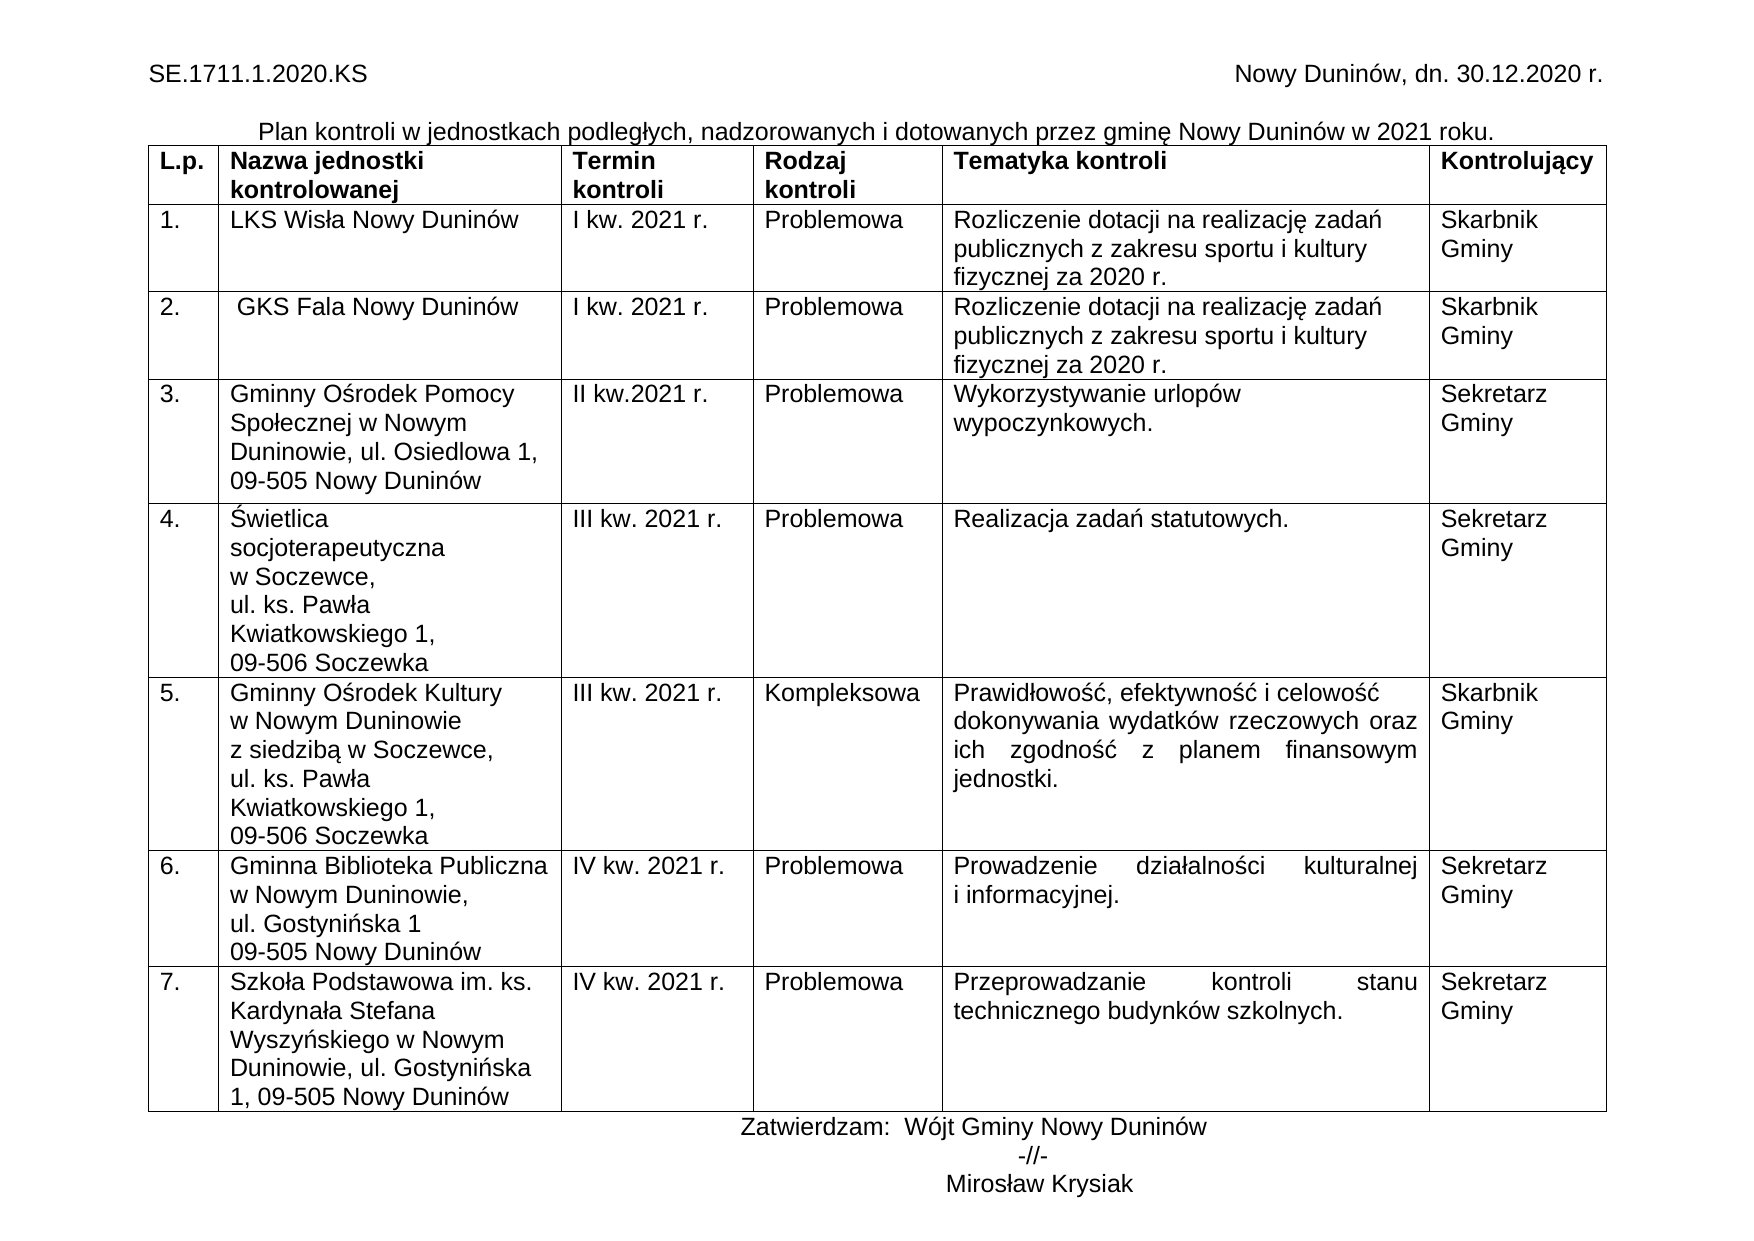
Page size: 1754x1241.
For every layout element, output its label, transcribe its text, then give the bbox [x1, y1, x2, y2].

table_cell Gminna Biblioteka Publiczna w Nowym Duninowie, ul. Gostynińska 1 09-505 Nowy Duninów [219, 851, 561, 966]
table_cell Przeprowadzanie kontroli stanu technicznego budynków szkolnych. [943, 967, 1429, 1111]
table_cell Sekretarz Gminy [1430, 851, 1606, 966]
text -//- [148, 1141, 1606, 1169]
table_cell Prowadzenie działalności kulturalnej i informacyjnej. [943, 851, 1429, 966]
table_cell Rozliczenie dotacji na realizację zadań publicznych z zakresu sportu i kultury fizycznej za 2020 r. [943, 205, 1429, 291]
table_cell Problemowa [754, 380, 942, 503]
table_cell 4. [149, 504, 218, 677]
table_header Kontrolujący [1430, 146, 1606, 204]
table_cell Problemowa [754, 851, 942, 966]
table_cell Skarbnik Gminy [1430, 678, 1606, 850]
text Zatwierdzam: Wójt Gminy Nowy Duninów [148, 1112, 1606, 1141]
table_cell I kw. 2021 r. [562, 292, 753, 378]
table_header Nazwa jednostki kontrolowanej [219, 146, 561, 204]
table_cell LKS Wisła Nowy Duninów [219, 205, 561, 291]
table_cell Sekretarz Gminy [1430, 504, 1606, 677]
table_cell Problemowa [754, 205, 942, 291]
table_cell Skarbnik Gminy [1430, 205, 1606, 291]
text SE.1711.1.2020.KS Nowy Duninów, dn. 30.12.2020 r. [148, 59, 1606, 88]
table_cell 1. [149, 205, 218, 291]
text Plan kontroli w jednostkach podległych, nadzorowanych i dotowanych przez gminę Nowy Duninów w 2021 roku. [148, 117, 1606, 145]
table_cell Rozliczenie dotacji na realizację zadań publicznych z zakresu sportu i kultury fizycznej za 2020 r. [943, 292, 1429, 378]
table_cell Skarbnik Gminy [1430, 292, 1606, 378]
table_cell Prawidłowość, efektywność i celowość dokonywania wydatków rzeczowych oraz ich zgodność z planem finansowym jednostki. [943, 678, 1429, 850]
table_cell Realizacja zadań statutowych. [943, 504, 1429, 677]
table_cell GKS Fala Nowy Duninów [219, 292, 561, 378]
table_cell I kw. 2021 r. [562, 205, 753, 291]
table_header Rodzaj kontroli [754, 146, 942, 204]
table_cell Gminny Ośrodek Pomocy Społecznej w Nowym Duninowie, ul. Osiedlowa 1, 09-505 Nowy Duninów [219, 380, 561, 503]
table_cell Problemowa [754, 504, 942, 677]
table_cell Świetlica socjoterapeutyczna w Soczewce, ul. ks. Pawła Kwiatkowskiego 1, 09-506 Soczewka [219, 504, 561, 677]
table_cell 6. [149, 851, 218, 966]
table_cell Problemowa [754, 292, 942, 378]
table_header Tematyka kontroli [943, 146, 1429, 204]
table_cell II kw.2021 r. [562, 380, 753, 503]
table_header Termin kontroli [562, 146, 753, 204]
table_cell Wykorzystywanie urlopów wypoczynkowych. [943, 380, 1429, 503]
table_cell 3. [149, 380, 218, 503]
table_cell Sekretarz Gminy [1430, 380, 1606, 503]
table_header L.p. [149, 146, 218, 204]
table_cell Kompleksowa [754, 678, 942, 850]
table_cell Problemowa [754, 967, 942, 1111]
table_cell IV kw. 2021 r. [562, 967, 753, 1111]
table_cell 5. [149, 678, 218, 850]
table_cell Szkoła Podstawowa im. ks. Kardynała Stefana Wyszyńskiego w Nowym Duninowie, ul. Gostynińska 1, 09-505 Nowy Duninów [219, 967, 561, 1111]
table_cell Sekretarz Gminy [1430, 967, 1606, 1111]
table_cell III kw. 2021 r. [562, 504, 753, 677]
table_cell III kw. 2021 r. [562, 678, 753, 850]
table_cell IV kw. 2021 r. [562, 851, 753, 966]
text Mirosław Krysiak [148, 1169, 1606, 1198]
table_cell 2. [149, 292, 218, 378]
table_cell Gminny Ośrodek Kultury w Nowym Duninowie z siedzibą w Soczewce, ul. ks. Pawła Kwiatkowskiego 1, 09-506 Soczewka [219, 678, 561, 850]
table_cell 7. [149, 967, 218, 1111]
